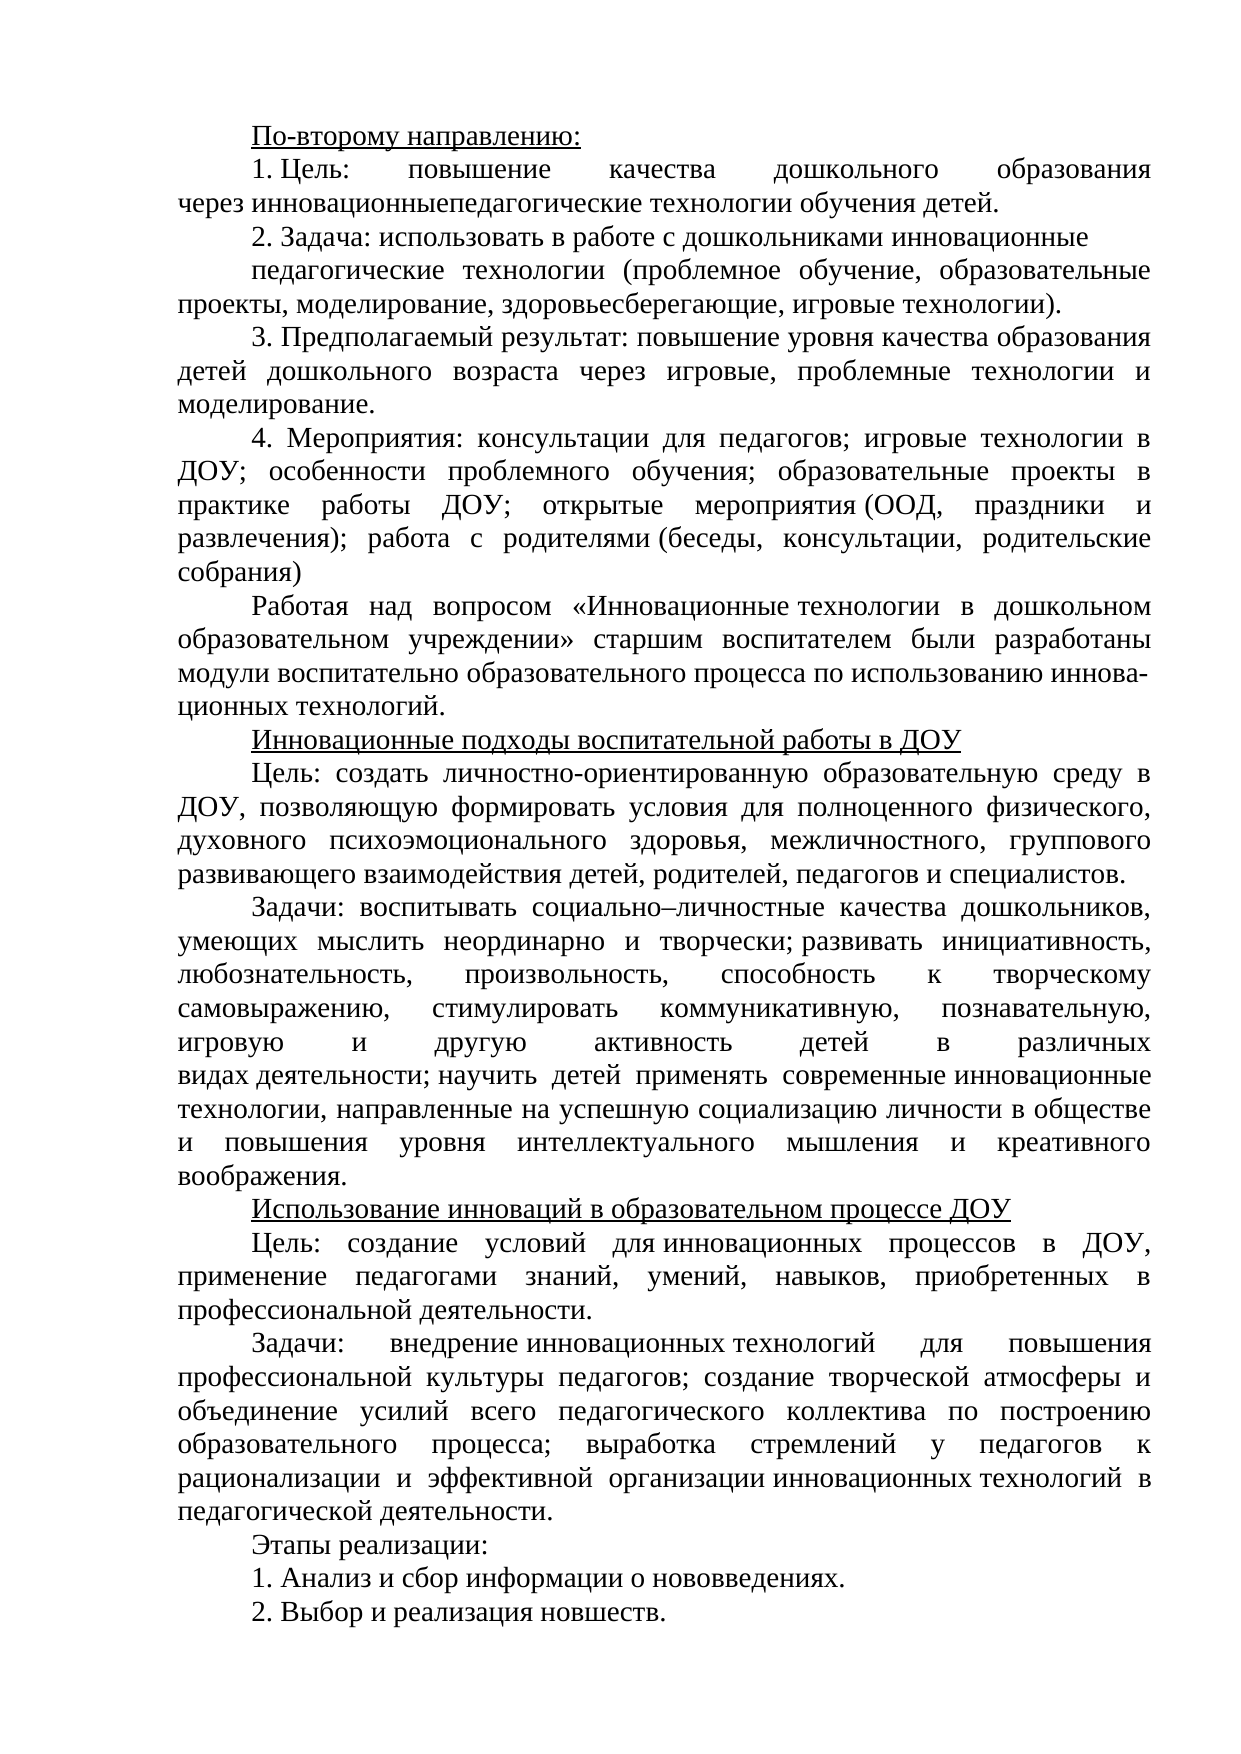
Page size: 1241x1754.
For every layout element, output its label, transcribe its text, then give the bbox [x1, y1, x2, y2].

text Цель: создание условий для инновационных процессов в ДОУ, применение педагогами знаний, умений, навыков, приобретенных в профессиональной деятельности. [177, 1225, 1152, 1326]
text 3. Предполагаемый результат: повышение уровня качества образования детей дошкольного возраста через игровые, проблемные технологии и моделирование. [177, 319, 1152, 420]
text Цель: создать личностно-ориентированную образовательную среду в ДОУ, позволяющую формировать условия для полноценного физического, духовного психоэмоционального здоровья, межличностного, группового развивающего взаимодействия детей, родителей, педагогов и специалистов. [177, 755, 1152, 889]
text Использование инноваций в образовательном процессе ДОУ [177, 1191, 1152, 1225]
text 1. Цель: повышение качества дошкольного образования через инновационныепедагогические технологии обучения детей. [177, 152, 1152, 219]
text 4. Мероприятия: консультации для педагогов; игровые технологии в ДОУ; особенности проблемного обучения; образовательные проекты в практике работы ДОУ; открытые мероприятия (ООД, праздники и развлечения); работа с родителями (беседы, консультации, родительские собрания) [177, 420, 1152, 588]
text Инновационные подходы воспитательной работы в ДОУ [177, 722, 1152, 755]
text 2. Выбор и реализация новшеств. [177, 1594, 1152, 1627]
text Этапы реализации: [177, 1527, 1152, 1560]
text 1. Анализ и сбор информации о нововведениях. [177, 1560, 1152, 1594]
text Работая над вопросом «Инновационные технологии в дошкольном образовательном учреждении» старшим воспитателем были разработаны модули воспитательно образовательного процесса по использованию иннова-ционных технологий. [177, 588, 1152, 722]
text По-второму направлению: [177, 118, 1152, 152]
text Задачи: внедрение инновационных технологий для повышения профессиональной культуры педагогов; создание творческой атмосферы и объединение усилий всего педагогического коллектива по построению образовательного процесса; выработка стремлений у педагогов к рационализации и эффективной организации инновационных технологий в педагогической деятельности. [177, 1326, 1152, 1527]
text 2. Задача: использовать в работе с дошкольниками инновационные [177, 219, 1152, 252]
text Задачи: воспитывать социально–личностные качества дошкольников, умеющих мыслить неординарно и творчески; развивать инициативность, любознательность, произвольность, способность к творческому самовыражению, стимулировать коммуникативную, познавательную, игровую и другую активность детей в различных видах деятельности; научить детей применять современные инновационные технологии, направленные на успешную социализацию личности в обществе и повышения уровня интеллектуального мышления и креативного воображения. [177, 889, 1152, 1191]
text педагогические технологии (проблемное обучение, образовательные проекты, моделирование, здоровьесберегающие, игровые технологии). [177, 252, 1152, 319]
